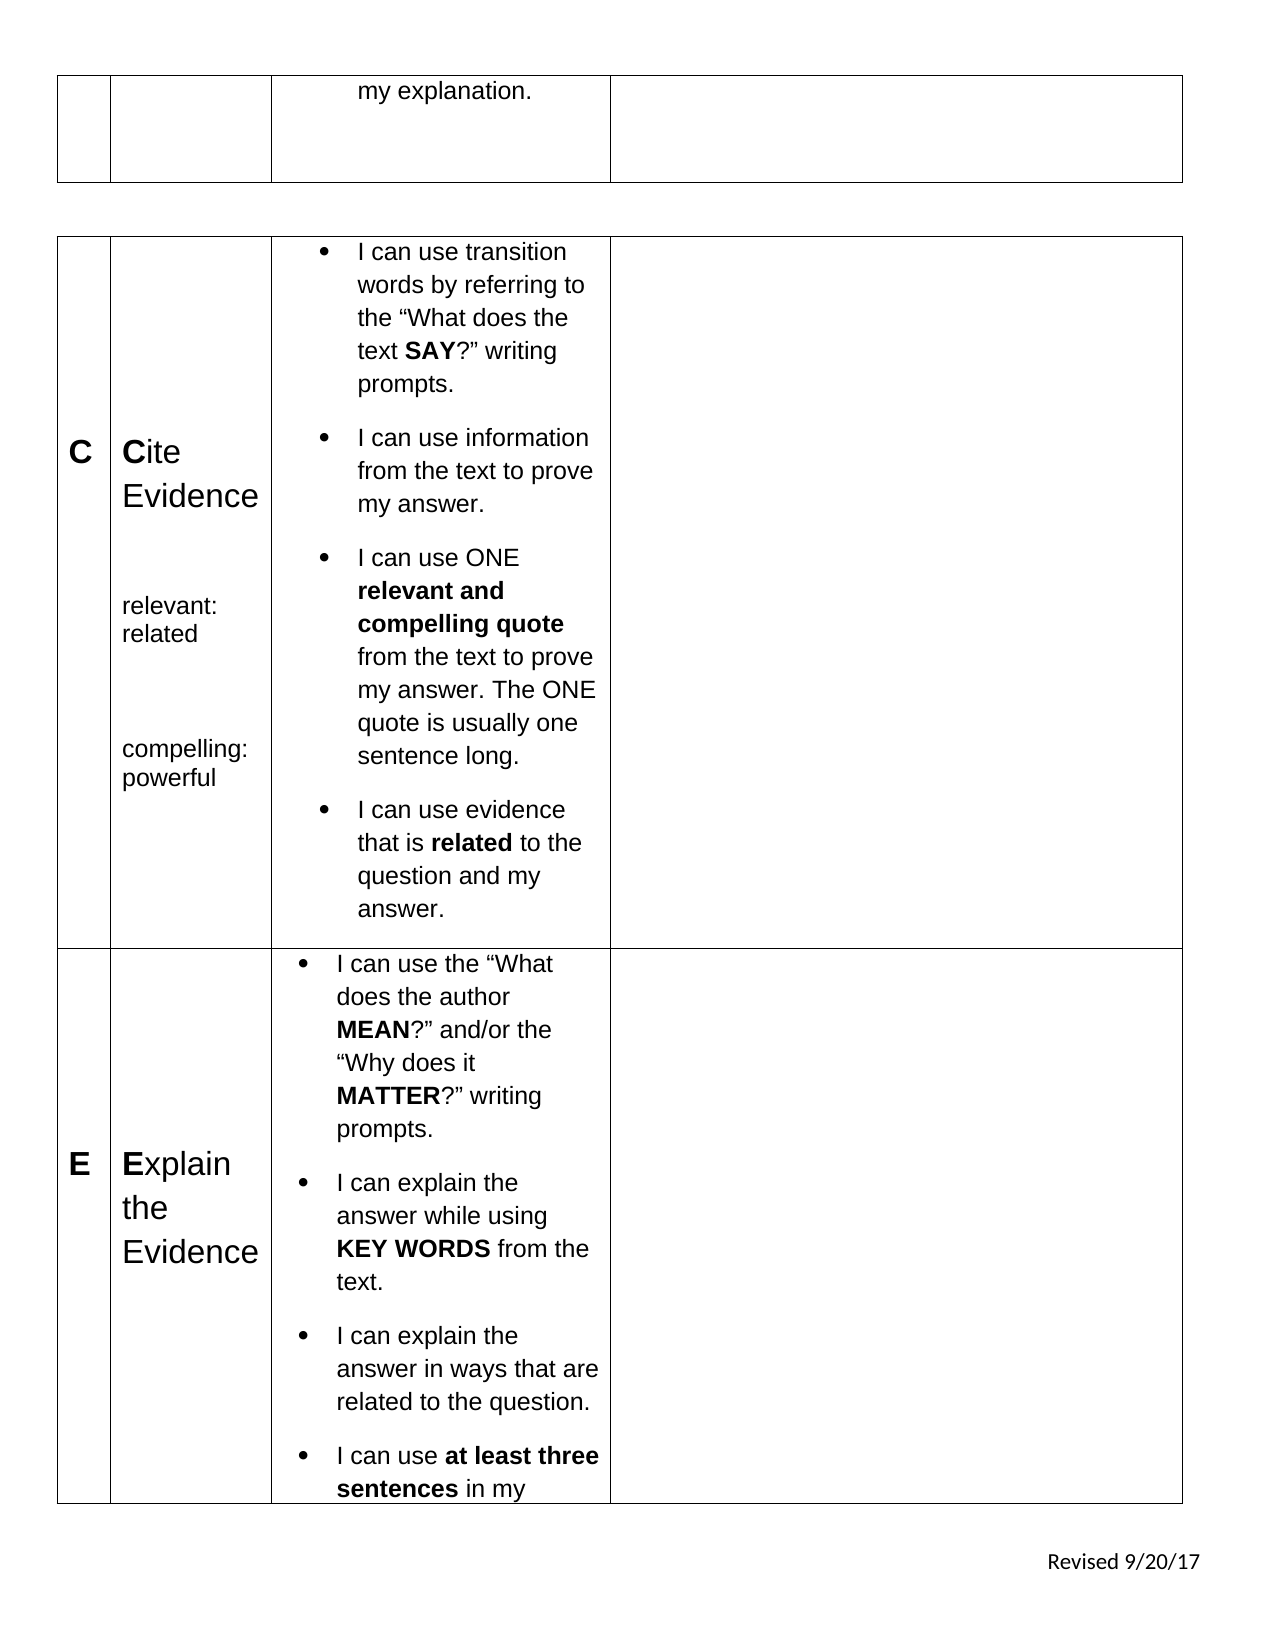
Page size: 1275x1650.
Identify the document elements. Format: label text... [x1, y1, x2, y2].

table_cell [611, 949, 1182, 1503]
table_cell E [58, 76, 110, 182]
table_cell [272, 949, 610, 1503]
table_cell E [58, 949, 110, 1503]
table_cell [272, 76, 610, 182]
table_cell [111, 949, 271, 1503]
table_header Cite Evidence relevant: related compelling: powerful [111, 237, 271, 948]
table_header C [58, 237, 110, 948]
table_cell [111, 76, 271, 182]
table_cell [611, 76, 1182, 182]
table_header [611, 237, 1182, 948]
table_header I can use transition words by referring to the “What does the text SAY?” writing prompts. I can use information from the text to prove my answer. I can use ONE relevant and compelling quote from the text to prove my answer. The ONE quote is usually one sentence long. I can use evidence that is related to the question and my answer. [272, 237, 610, 948]
